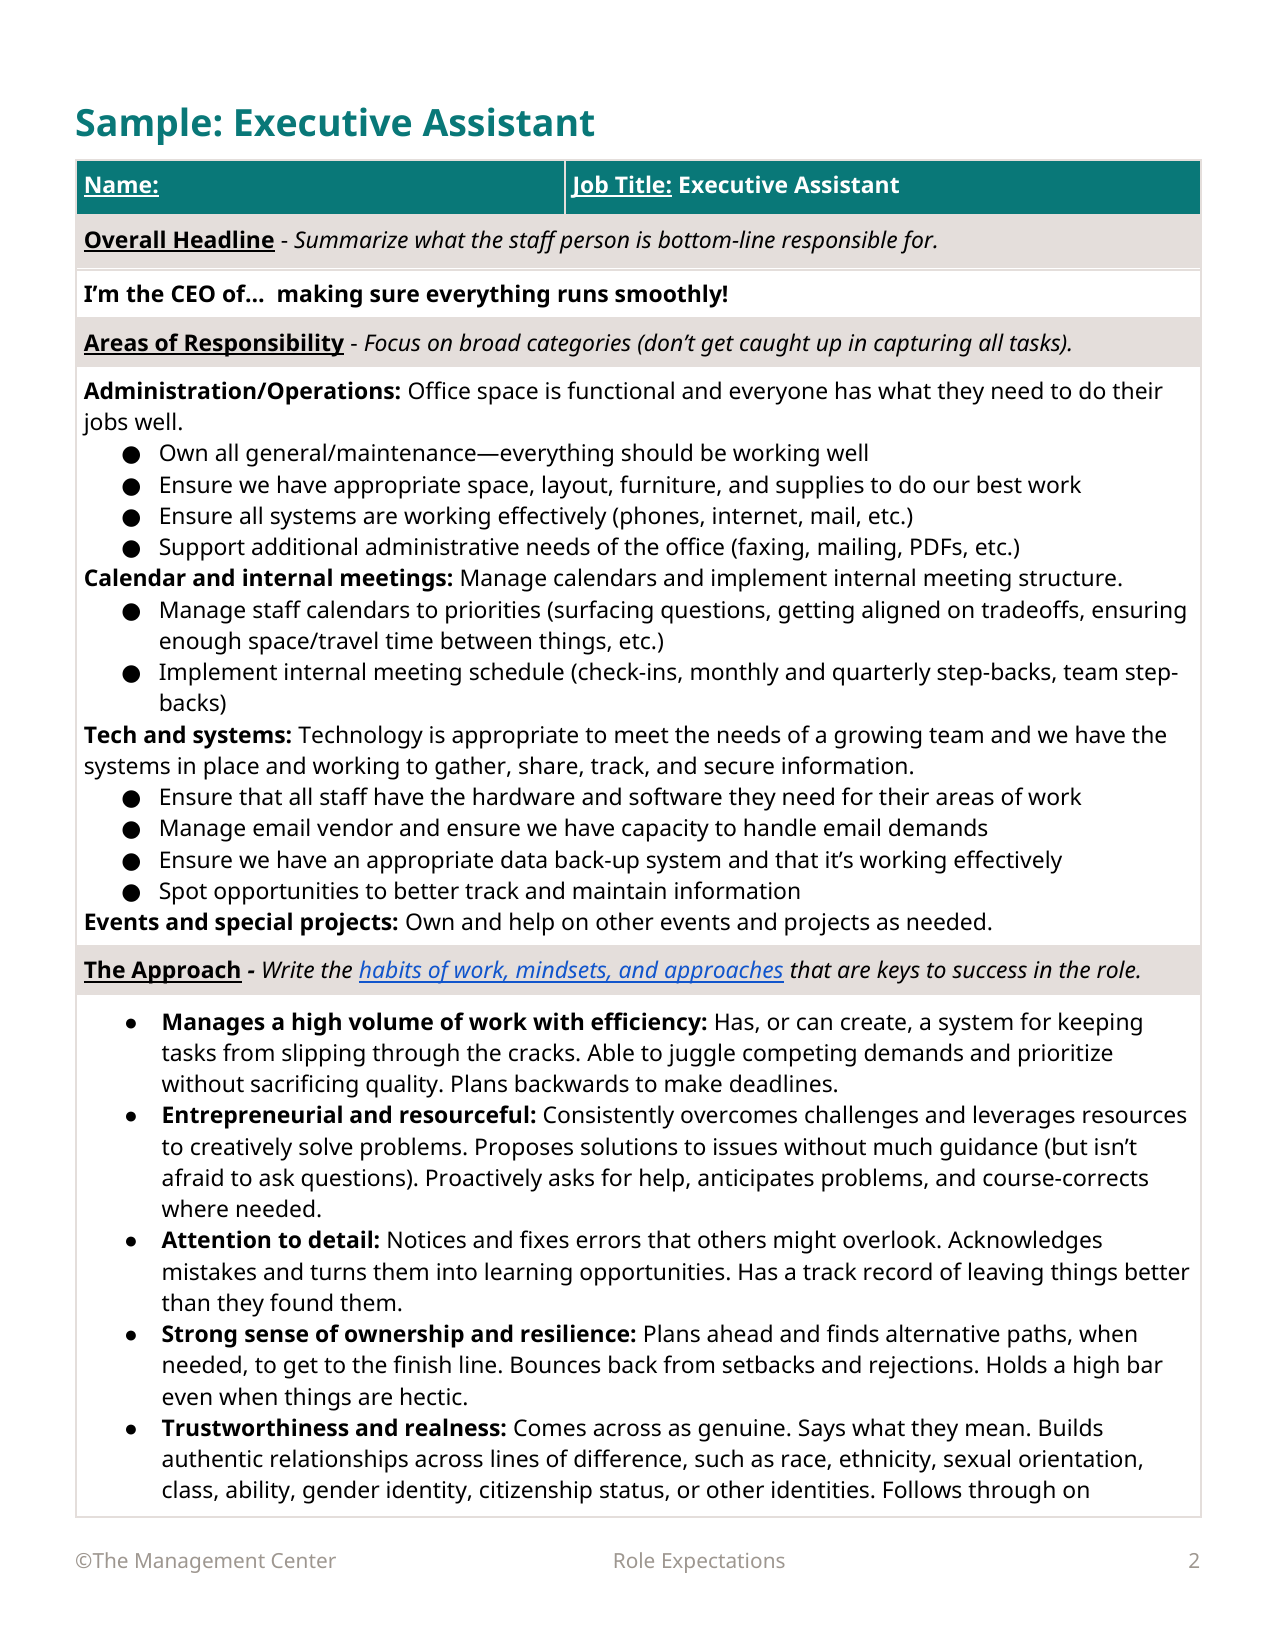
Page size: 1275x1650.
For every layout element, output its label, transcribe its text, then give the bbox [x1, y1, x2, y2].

subtitle Sample: Executive Assistant [75, 96, 1200, 147]
table_header Name: [77, 161, 564, 214]
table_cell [77, 995, 1200, 1516]
table_cell Areas of Responsibility - Focus on broad categories (don’t get caught up in capturing all tasks). [77, 319, 1200, 365]
table_cell Administration/Operations: Office space is functional and everyone has what they need to do their jobs well. Own all general/maintenance—everything should be working well Ensure we have appropriate space, layout, furniture, and supplies to do our best work Ensure all systems are working effectively (phones, internet, mail, etc.) Support additional administrative needs of the office (faxing, mailing, PDFs, etc.) Calendar and internal meetings: Manage calendars and implement internal meeting structure. Manage staff calendars to priorities (surfacing questions, getting aligned on tradeoffs, ensuring enough space/travel time between things, etc.) Implement internal meeting schedule (check-ins, monthly and quarterly step-backs, team step-backs) Tech and systems: Technology is appropriate to meet the needs of a growing team and we have the systems in place and working to gather, share, track, and secure information. Ensure that all staff have the hardware and software they need for their areas of work Manage email vendor and ensure we have capacity to handle email demands Ensure we have an appropriate data back-up system and that it’s working effectively Spot opportunities to better track and maintain information Events and special projects: Own and help on other events and projects as needed. [77, 367, 1200, 945]
table_header Job Title: Executive Assistant [566, 161, 1200, 214]
table_cell The Approach - Write the habits of work, mindsets, and approaches that are keys to success in the role. [77, 947, 1200, 993]
table_cell I’m the CEO of… making sure everything runs smoothly! [77, 271, 1200, 317]
table_cell Overall Headline - Summarize what the staff person is bottom-line responsible for. [77, 216, 1200, 268]
